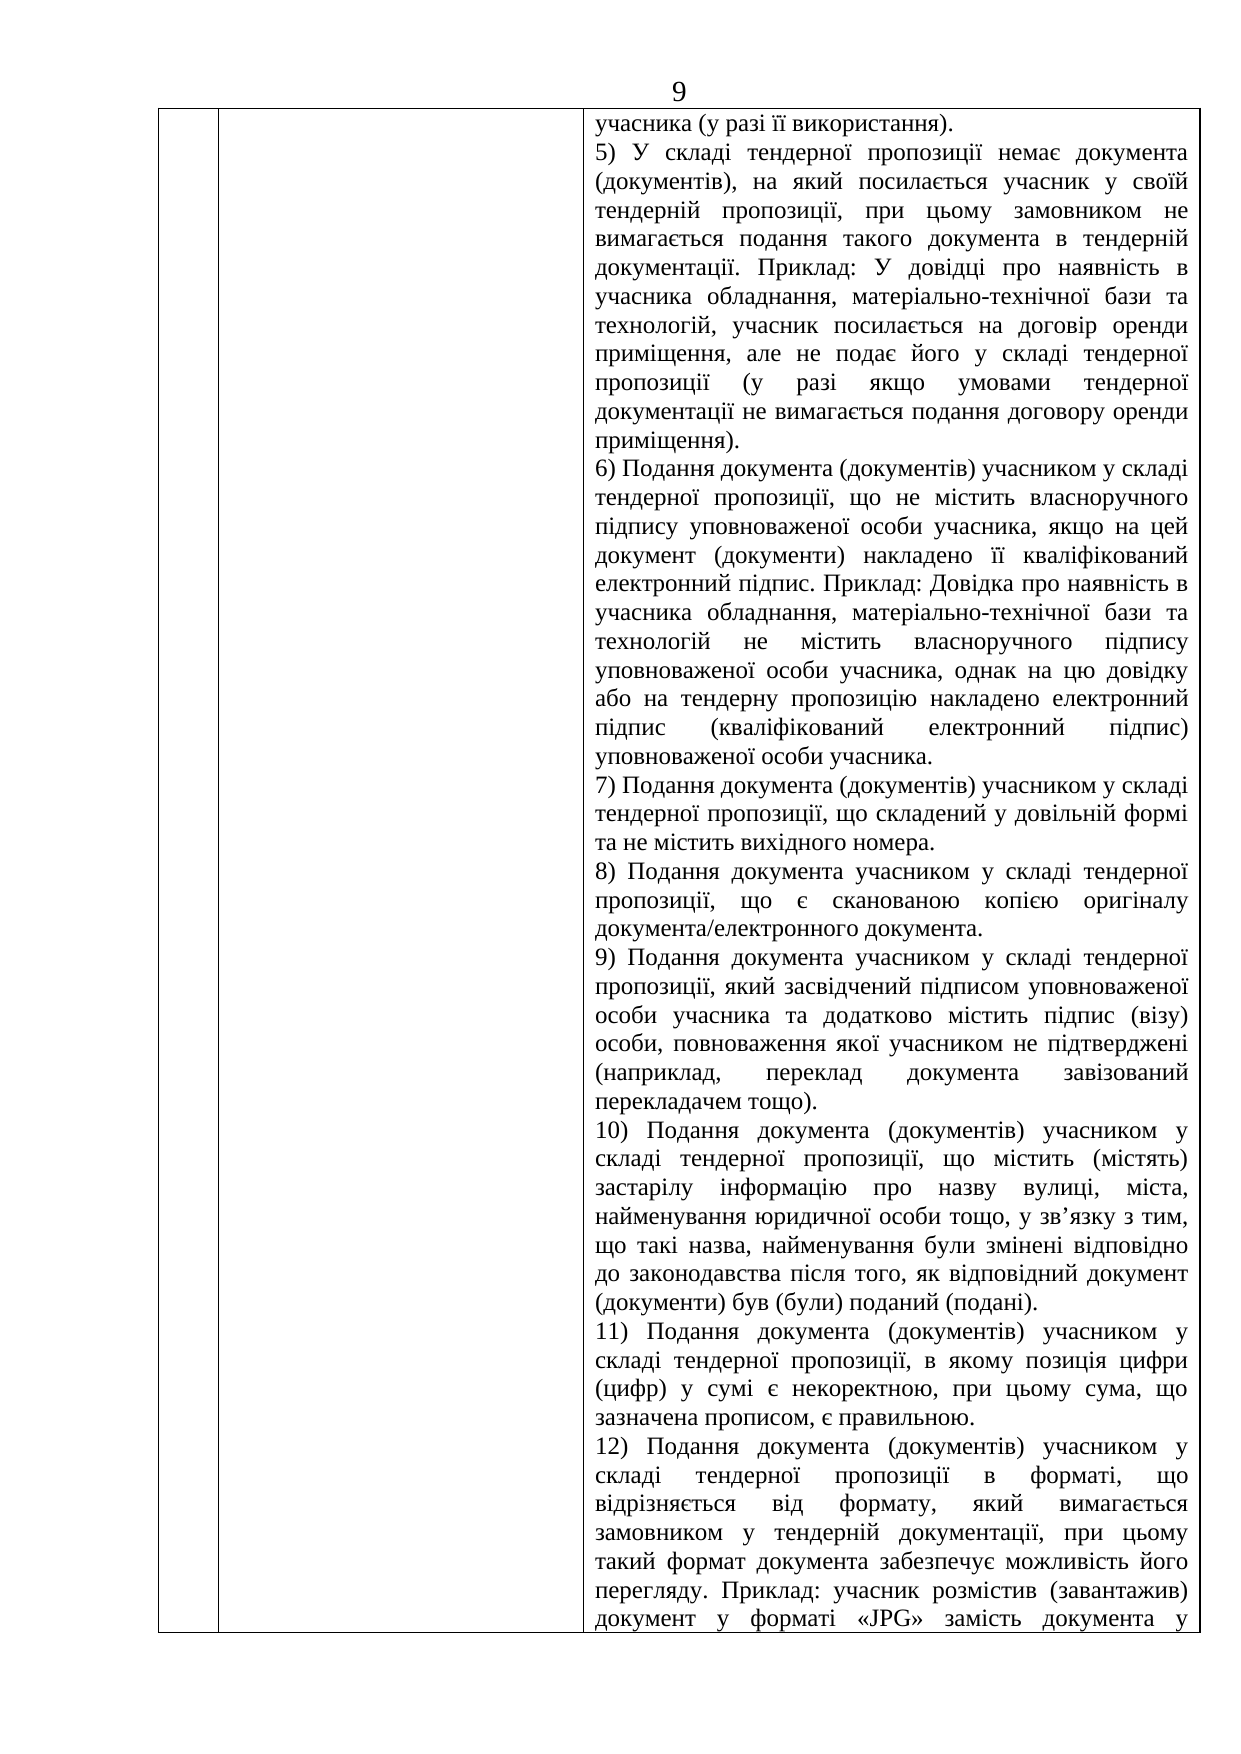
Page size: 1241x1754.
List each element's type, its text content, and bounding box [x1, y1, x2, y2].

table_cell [584, 109, 1199, 1632]
table_cell 2 [159, 109, 218, 1632]
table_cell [219, 109, 583, 1632]
